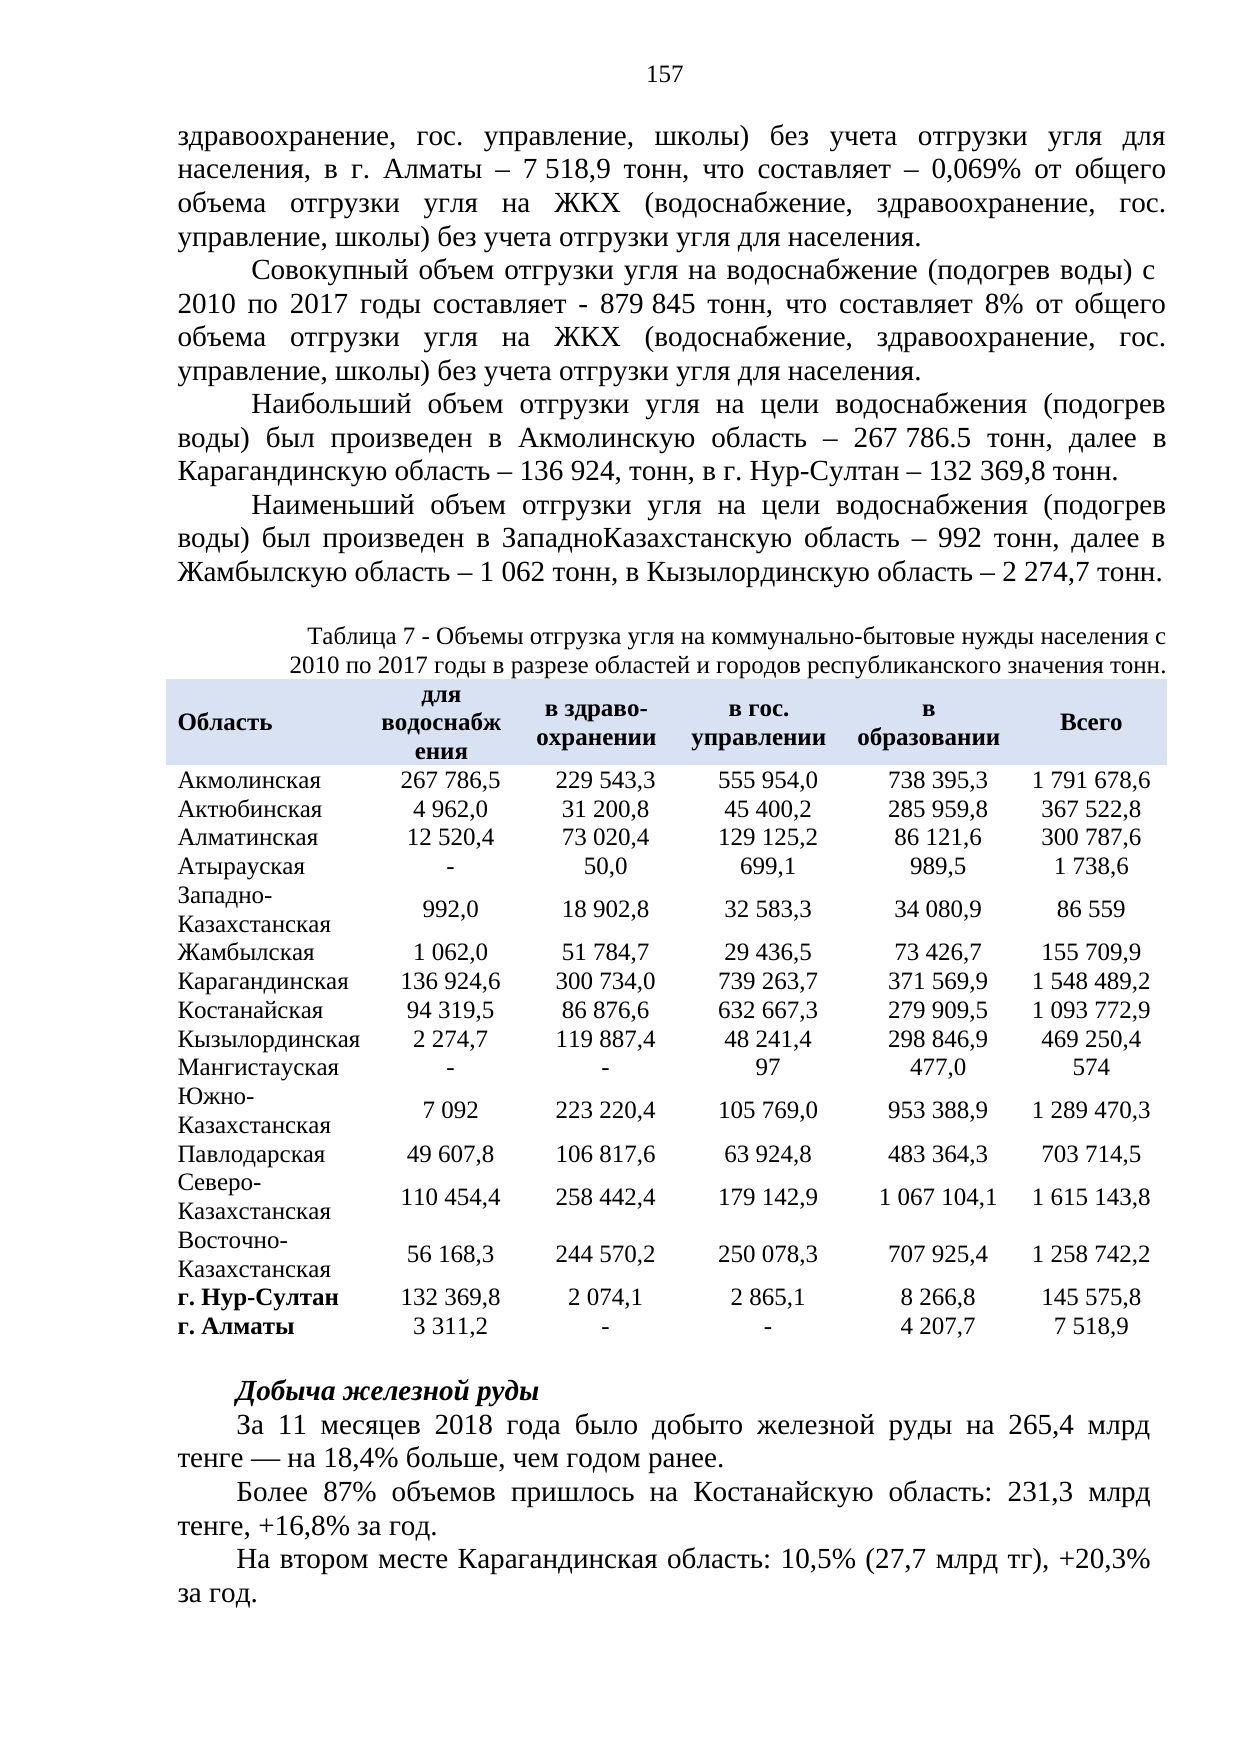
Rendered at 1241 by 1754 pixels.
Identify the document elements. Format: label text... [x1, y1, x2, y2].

table_cell 739 263,7 [679, 966, 842, 995]
table_cell 155 709,9 [1019, 938, 1167, 966]
table_cell 4 207,7 [842, 1311, 1019, 1340]
table_cell 73 426,7 [842, 938, 1019, 966]
table_cell 267 786,5 [369, 765, 517, 794]
table_header в гос. управлении [679, 679, 842, 765]
table_cell Мангистауская [166, 1053, 369, 1081]
table_cell 371 569,9 [842, 966, 1019, 995]
table_cell 12 520,4 [369, 823, 517, 851]
table_header Область [166, 679, 369, 765]
table_cell 1 067 104,1 [842, 1168, 1019, 1225]
table_cell 1 615 143,8 [1019, 1168, 1167, 1225]
table_cell 7 518,9 [1019, 1311, 1167, 1340]
table_cell 989,5 [842, 851, 1019, 880]
table_cell Южно-Казахстанская [166, 1081, 369, 1139]
table_cell 179 142,9 [679, 1168, 842, 1225]
text Наибольший объем отгрузки угля на цели водоснабжения (подогрев воды) был произведен в Акмолинскую область – 267 786.5 тонн, далее в Карагандинскую область – 136 924, тонн, в г. Нур-Султан – 132 369,8 тонн. [177, 386, 1167, 487]
text Добыча железной руды [177, 1373, 1152, 1407]
table_cell 86 559 [1019, 880, 1167, 937]
table_cell 1 062,0 [369, 938, 517, 966]
table_header для водоснабжения [369, 679, 517, 765]
table_cell 119 887,4 [517, 1024, 679, 1052]
table_cell 258 442,4 [517, 1168, 679, 1225]
table_cell 50,0 [517, 851, 679, 880]
table_cell 483 364,3 [842, 1139, 1019, 1167]
text Таблица 7 - Объемы отгрузка угля на коммунально-бытовые нужды населения с 2010 по 2017 годы в разрезе областей и городов республиканского значения тонн. [177, 621, 1167, 679]
table_cell 63 924,8 [679, 1139, 842, 1167]
table_header Всего [1019, 679, 1167, 765]
table_cell Восточно-Казахстанская [166, 1225, 369, 1282]
table_cell 56 168,3 [369, 1225, 517, 1282]
table_cell 145 575,8 [1019, 1283, 1167, 1311]
table_cell Акмолинская [166, 765, 369, 794]
table_cell 298 846,9 [842, 1024, 1019, 1052]
table_cell Костанайская [166, 995, 369, 1024]
table_cell 2 865,1 [679, 1283, 842, 1311]
text Более 87% объемов пришлось на Костанайскую область: 231,3 млрд тенге, +16,8% за год. [177, 1474, 1152, 1541]
table_cell 73 020,4 [517, 823, 679, 851]
table_cell 992,0 [369, 880, 517, 937]
table_cell 7 092 [369, 1081, 517, 1139]
table_cell 132 369,8 [369, 1283, 517, 1311]
table_cell 49 607,8 [369, 1139, 517, 1167]
table_cell 97 [679, 1053, 842, 1081]
text На втором месте Карагандинская область: 10,5% (27,7 млрд тг), +20,3% за год. [177, 1541, 1152, 1608]
table_cell Жамбылская [166, 938, 369, 966]
table_cell 707 925,4 [842, 1225, 1019, 1282]
table_cell 48 241,4 [679, 1024, 842, 1052]
table_cell 129 125,2 [679, 823, 842, 851]
table_cell 86 876,6 [517, 995, 679, 1024]
table_cell 1 548 489,2 [1019, 966, 1167, 995]
table_cell 2 074,1 [517, 1283, 679, 1311]
table_cell 106 817,6 [517, 1139, 679, 1167]
table_cell 285 959,8 [842, 794, 1019, 822]
table_cell 244 570,2 [517, 1225, 679, 1282]
table_cell 574 [1019, 1053, 1167, 1081]
table_cell Кызылординская [166, 1024, 369, 1052]
table_cell 1 093 772,9 [1019, 995, 1167, 1024]
table_cell 223 220,4 [517, 1081, 679, 1139]
table_cell 105 769,0 [679, 1081, 842, 1139]
text Совокупный объем отгрузки угля на водоснабжение (подогрев воды) с 2010 по 2017 годы составляет - 879 845 тонн, что составляет 8% от общего объема отгрузки угля на ЖКХ (водоснабжение, здравоохранение, гос. управление, школы) без учета отгрузки угля для населения. [177, 252, 1167, 386]
table_cell Атырауская [166, 851, 369, 880]
table_cell 29 436,5 [679, 938, 842, 966]
text Наименьший объем отгрузки угля на цели водоснабжения (подогрев воды) был произведен в ЗападноКазахстанскую область – 992 тонн, далее в Жамбылскую область – 1 062 тонн, в Кызылординскую область – 2 274,7 тонн. [177, 487, 1167, 588]
table_cell 94 319,5 [369, 995, 517, 1024]
table_cell 18 902,8 [517, 880, 679, 937]
table_cell Западно-Казахстанская [166, 880, 369, 937]
table_header в здраво-охранении [517, 679, 679, 765]
table_cell 699,1 [679, 851, 842, 880]
table_cell - [679, 1311, 842, 1340]
table_cell 477,0 [842, 1053, 1019, 1081]
table_cell 31 200,8 [517, 794, 679, 822]
table_cell г. Нур-Cултан [166, 1283, 369, 1311]
table_cell 953 388,9 [842, 1081, 1019, 1139]
table_cell 300 787,6 [1019, 823, 1167, 851]
table_cell 4 962,0 [369, 794, 517, 822]
table_cell 1 791 678,6 [1019, 765, 1167, 794]
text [177, 118, 1167, 252]
table_cell 703 714,5 [1019, 1139, 1167, 1167]
table_cell 110 454,4 [369, 1168, 517, 1225]
table_cell 1 258 742,2 [1019, 1225, 1167, 1282]
table_cell 1 738,6 [1019, 851, 1167, 880]
table_cell Северо-Казахстанская [166, 1168, 369, 1225]
table_cell 632 667,3 [679, 995, 842, 1024]
table_cell - [517, 1311, 679, 1340]
table_cell 32 583,3 [679, 880, 842, 937]
table_cell 250 078,3 [679, 1225, 842, 1282]
table_cell Актюбинская [166, 794, 369, 822]
table_cell г. Алматы [166, 1311, 369, 1340]
table_cell 3 311,2 [369, 1311, 517, 1340]
table_header в образовании [842, 679, 1019, 765]
table_cell - [517, 1053, 679, 1081]
table_cell Карагандинская [166, 966, 369, 995]
table_cell 136 924,6 [369, 966, 517, 995]
table_cell 86 121,6 [842, 823, 1019, 851]
table_cell 300 734,0 [517, 966, 679, 995]
table_cell 45 400,2 [679, 794, 842, 822]
table_cell - [369, 851, 517, 880]
table_cell 555 954,0 [679, 765, 842, 794]
table_cell 2 274,7 [369, 1024, 517, 1052]
table_cell 1 289 470,3 [1019, 1081, 1167, 1139]
table_cell 229 543,3 [517, 765, 679, 794]
table_cell 8 266,8 [842, 1283, 1019, 1311]
table_cell 279 909,5 [842, 995, 1019, 1024]
table_cell - [369, 1053, 517, 1081]
text За 11 месяцев 2018 года было добыто железной руды на 265,4 млрд тенге — на 18,4% больше, чем годом ранее. [177, 1407, 1152, 1474]
table_cell 469 250,4 [1019, 1024, 1167, 1052]
table_cell 367 522,8 [1019, 794, 1167, 822]
table_cell 738 395,3 [842, 765, 1019, 794]
table_cell Павлодарская [166, 1139, 369, 1167]
table_cell 51 784,7 [517, 938, 679, 966]
table_cell Алматинская [166, 823, 369, 851]
table_cell 34 080,9 [842, 880, 1019, 937]
